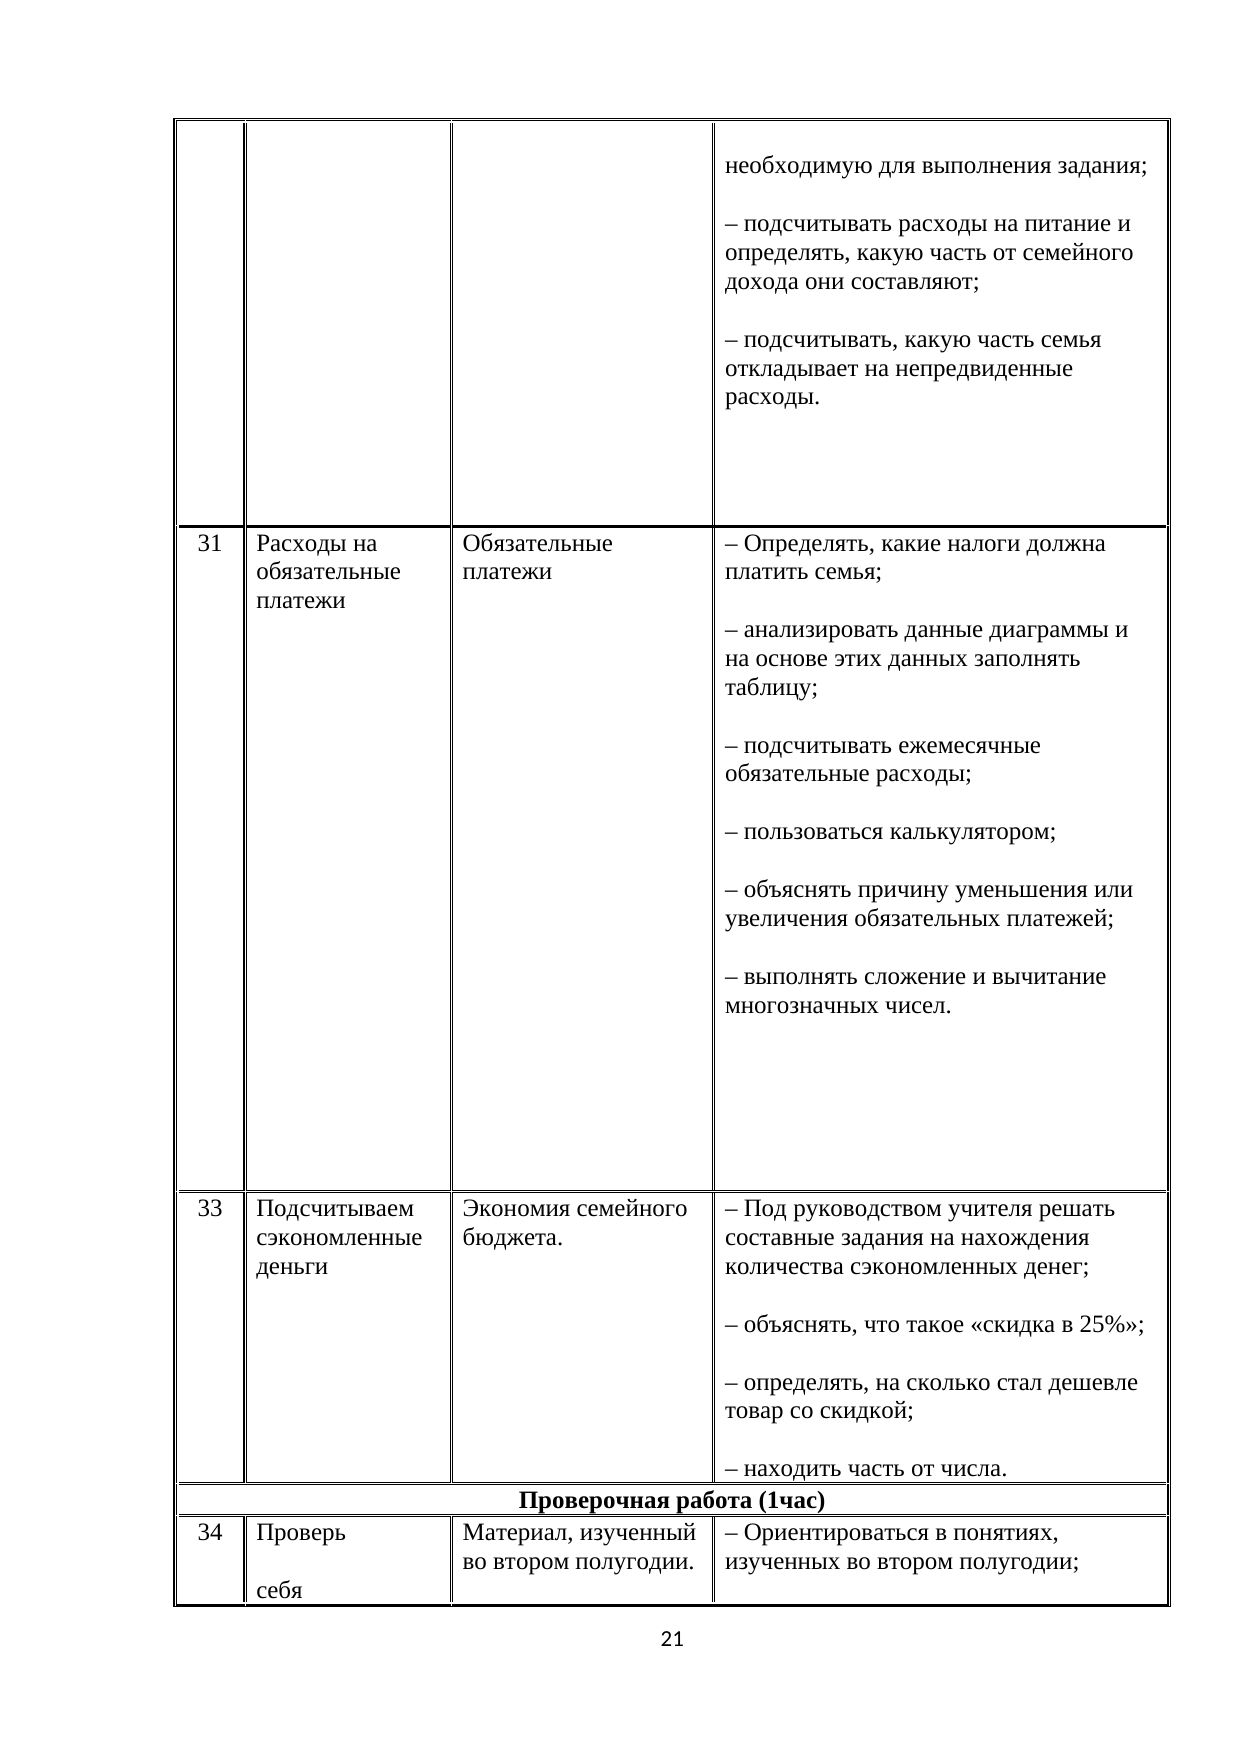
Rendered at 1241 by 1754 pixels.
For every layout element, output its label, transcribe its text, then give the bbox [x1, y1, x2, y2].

table_cell Экономия семейного бюджета. [453, 1193, 712, 1482]
table_cell Проверь себя [245, 1517, 451, 1604]
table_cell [451, 119, 713, 524]
table_cell 34 [177, 1514, 245, 1604]
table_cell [714, 1514, 1168, 1604]
table_cell Проверочная работа (1час) [177, 1482, 1168, 1514]
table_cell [714, 121, 1167, 524]
table_cell – Под руководством учителя решать составные задания на нахождения количества сэкономленных денег; – объяснять, что такое «скидка в 25%»; – определять, на сколько стал дешевле товар со скидкой; – находить часть от числа. [715, 1190, 1168, 1482]
table_cell 31 [175, 525, 243, 1190]
table_cell Обязательные платежи [453, 528, 712, 1190]
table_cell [451, 1515, 713, 1604]
table_cell Подсчитываем сэкономленные деньги [247, 1193, 450, 1482]
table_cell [245, 121, 451, 524]
table_cell Расходы на обязательные платежи [247, 528, 450, 1190]
table_cell 29 [177, 121, 245, 524]
table_cell – Определять, какие налоги должна платить семья; – анализировать данные диаграммы и на основе этих данных заполнять таблицу; – подсчитывать ежемесячные обязательные расходы; – пользоваться калькулятором; – объяснять причину уменьшения или увеличения обязательных платежей; – выполнять сложение и вычитание многозначных чисел. [715, 525, 1169, 1190]
table_cell 33 [177, 1190, 244, 1482]
